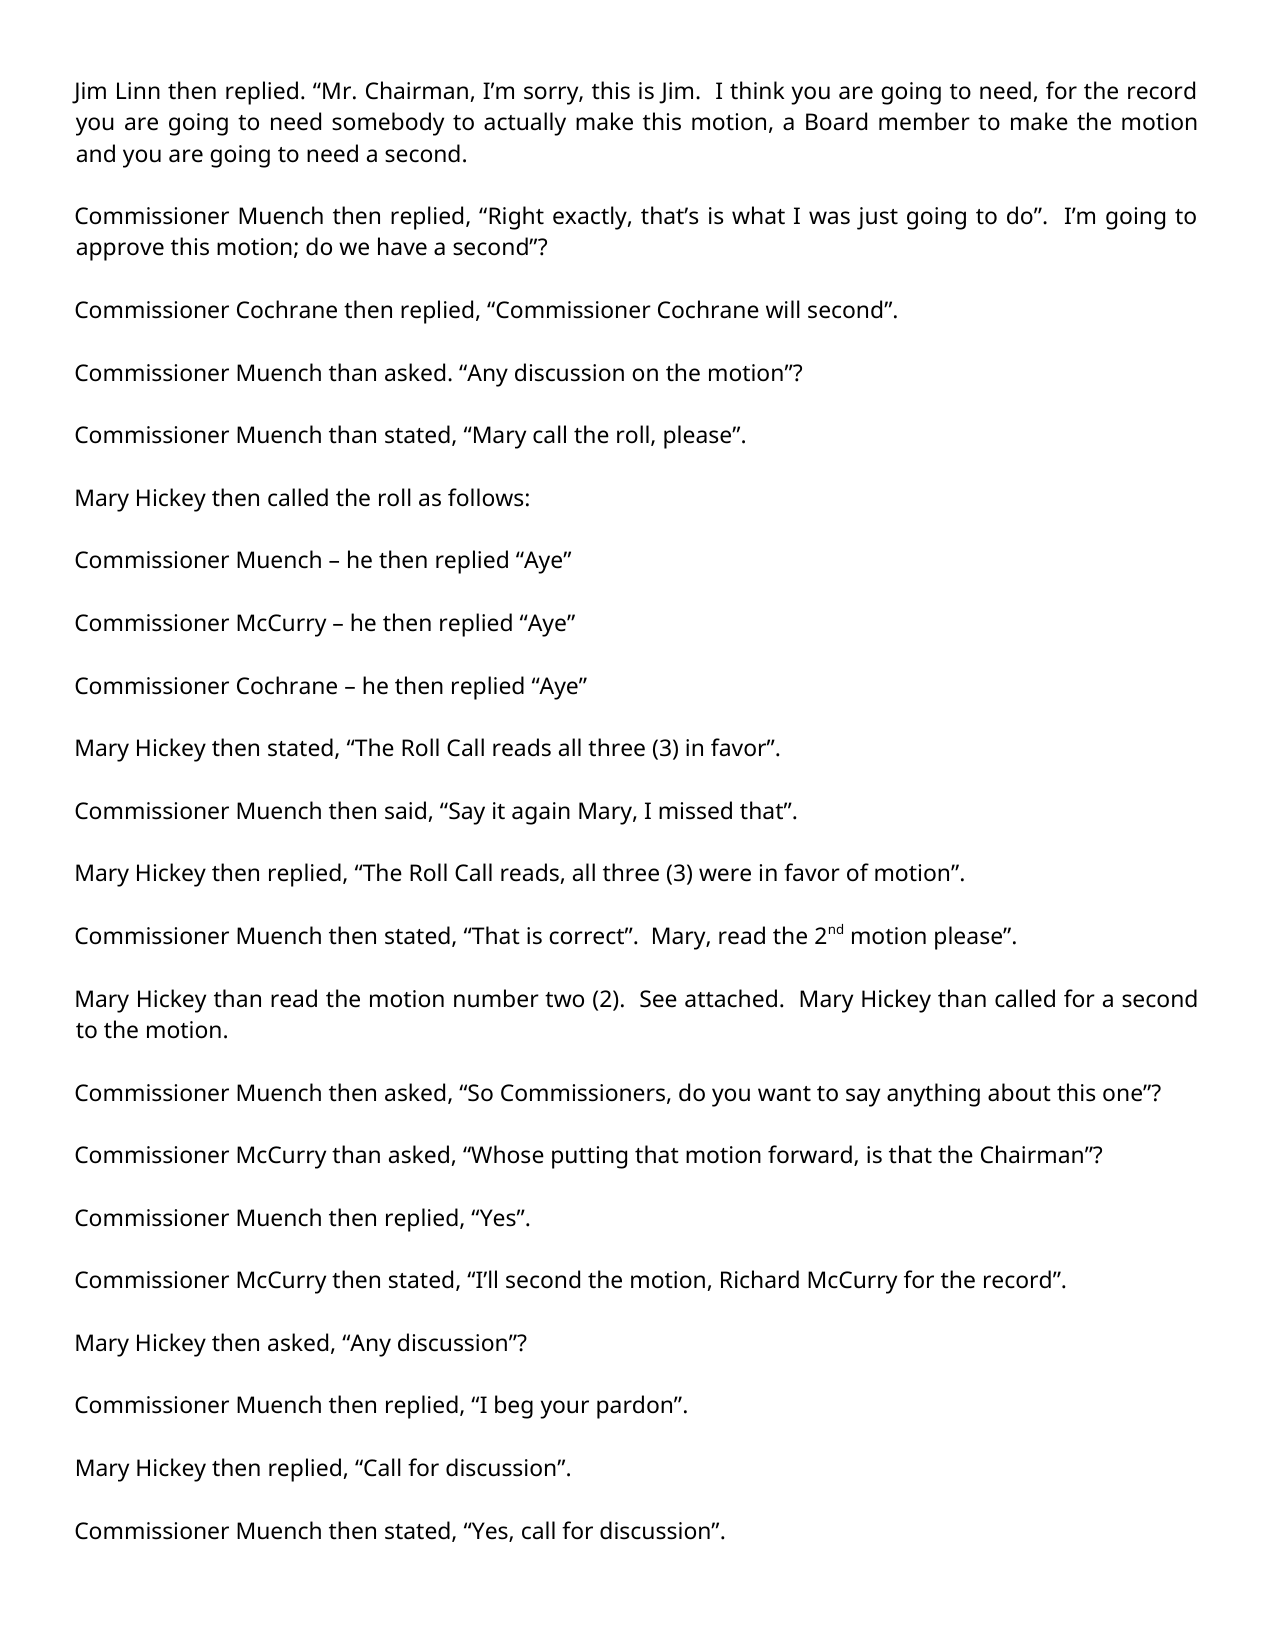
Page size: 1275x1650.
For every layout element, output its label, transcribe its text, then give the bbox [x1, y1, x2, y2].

text Commissioner Muench then replied, “Right exactly, that’s is what I was just going to do”. I’m going to approve this motion; do we have a second”? [74, 200, 1200, 263]
text Mary Hickey then asked, “Any discussion”? [74, 1327, 1200, 1358]
text Commissioner Muench then replied, “I beg your pardon”. [74, 1389, 1200, 1421]
text Commissioner McCurry – he then replied “Aye” [74, 607, 1200, 638]
text Commissioner Muench then replied, “Yes”. [74, 1202, 1200, 1233]
text Mary Hickey then called the roll as follows: [74, 482, 1200, 513]
text Commissioner Muench then stated, “That is correct”. Mary, read the 2nd motion please”. [74, 920, 1200, 951]
text Commissioner Muench than asked. “Any discussion on the motion”? [74, 357, 1200, 388]
text Mary Hickey then replied, “The Roll Call reads, all three (3) were in favor of motion”. [74, 857, 1200, 889]
text Commissioner Muench – he then replied “Aye” [74, 544, 1200, 576]
text Commissioner Muench then asked, “So Commissioners, do you want to say anything about this one”? [74, 1076, 1200, 1108]
text Commissioner McCurry then stated, “I’ll second the motion, Richard McCurry for the record”. [74, 1264, 1200, 1296]
text Jim Linn then replied. “Mr. Chairman, I’m sorry, this is Jim. I think you are going to need, for the record you are going to need somebody to actually make this motion, a Board member to make the motion and you are going to need a second. [74, 75, 1200, 169]
text Mary Hickey then stated, “The Roll Call reads all three (3) in favor”. [74, 732, 1200, 763]
text Commissioner Muench then stated, “Yes, call for discussion”. [74, 1515, 1200, 1546]
text Commissioner Cochrane then replied, “Commissioner Cochrane will second”. [74, 294, 1200, 325]
text Mary Hickey then replied, “Call for discussion”. [74, 1452, 1200, 1483]
text Commissioner Cochrane – he then replied “Aye” [74, 669, 1200, 701]
text Mary Hickey than read the motion number two (2). See attached. Mary Hickey than called for a second to the motion. [74, 983, 1200, 1045]
text Commissioner Muench then said, “Say it again Mary, I missed that”. [74, 795, 1200, 826]
text Commissioner Muench than stated, “Mary call the roll, please”. [74, 419, 1200, 450]
text Commissioner McCurry than asked, “Whose putting that motion forward, is that the Chairman”? [74, 1139, 1200, 1170]
